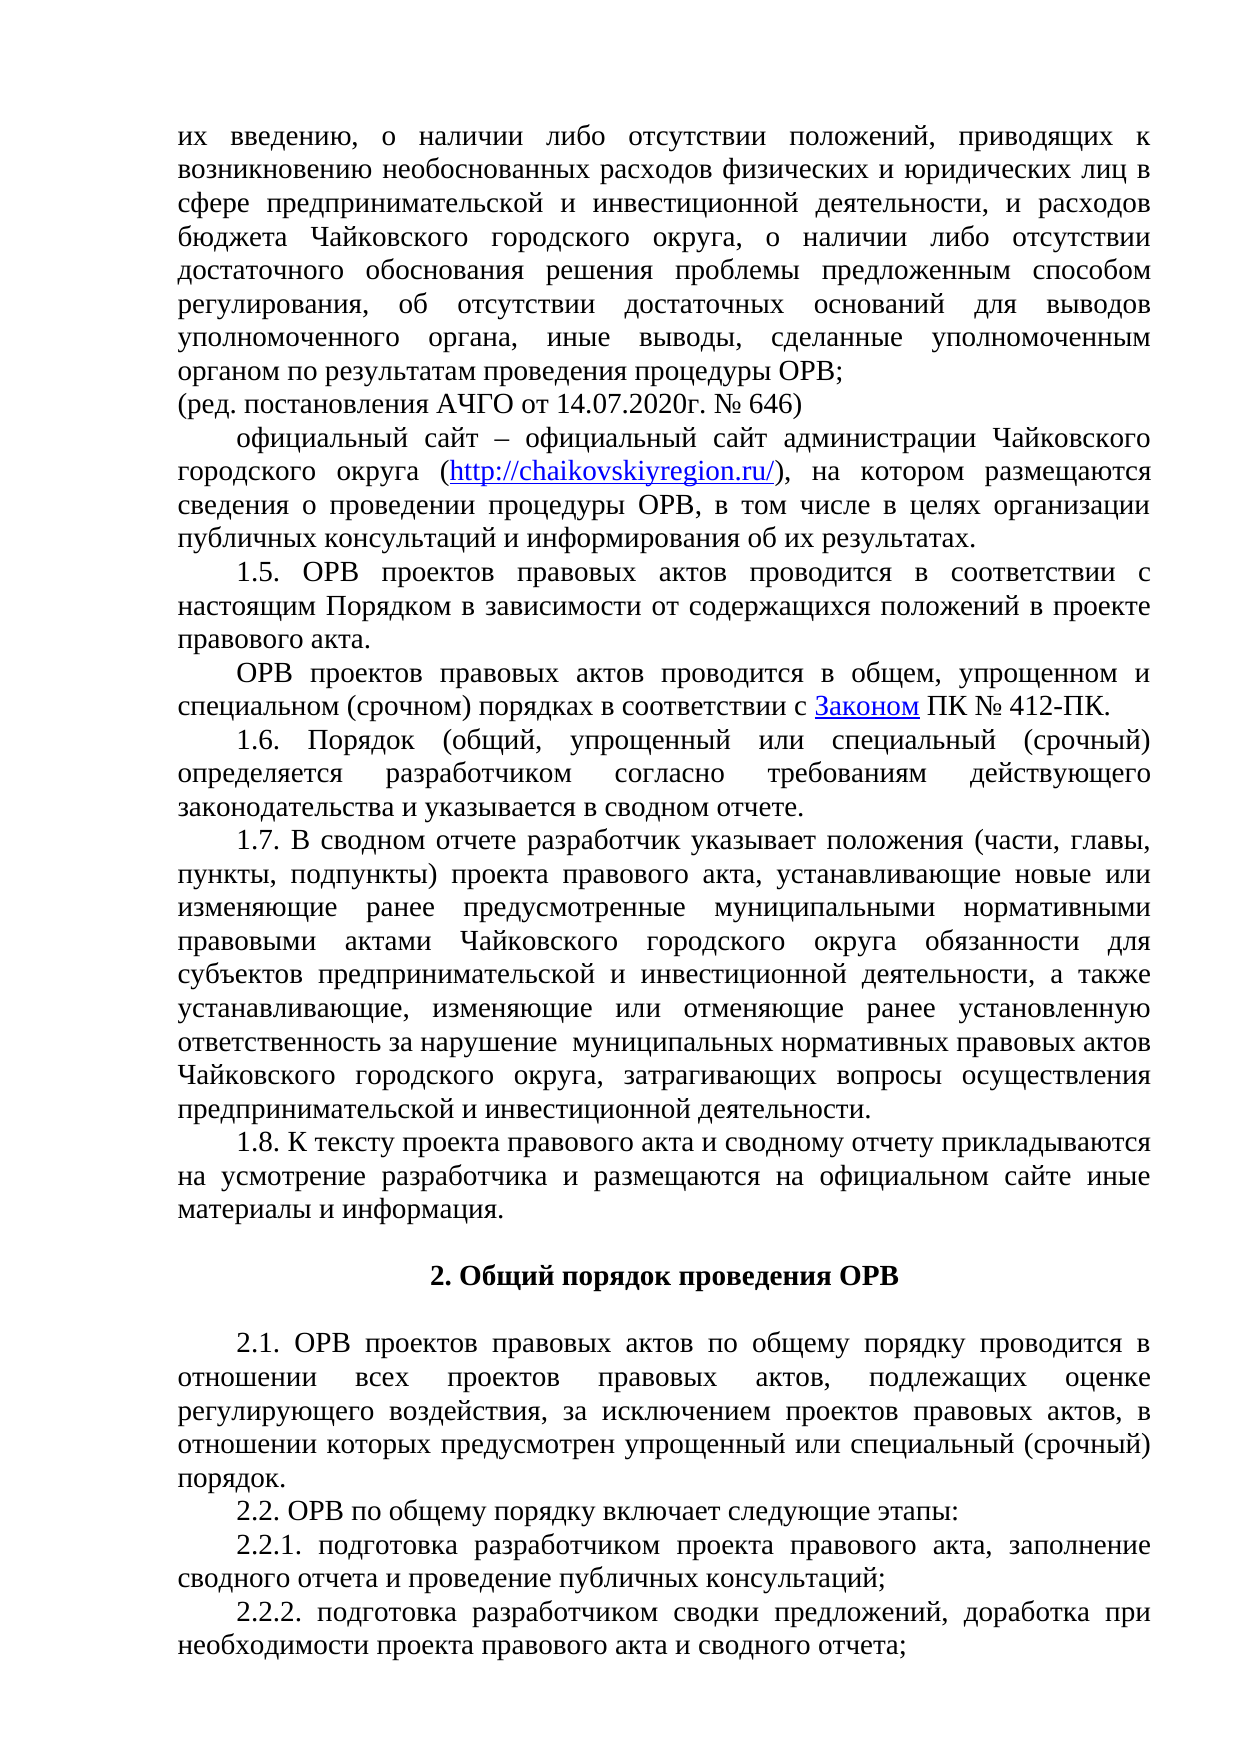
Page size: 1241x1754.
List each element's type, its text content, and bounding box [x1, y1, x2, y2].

text 2.1. ОРВ проектов правовых актов по общему порядку проводится в отношении всех проектов правовых актов, подлежащих оценке регулирующего воздействия, за исключением проектов правовых актов, в отношении которых предусмотрен упрощенный или специальный (срочный) порядок. [177, 1326, 1152, 1493]
text 1.8. К тексту проекта правового акта и сводному отчету прикладываются на усмотрение разработчика и размещаются на официальном сайте иные материалы и информация. [177, 1124, 1152, 1225]
text 1.7. В сводном отчете разработчик указывает положения (части, главы, пункты, подпункты) проекта правового акта, устанавливающие новые или изменяющие ранее предусмотренные муниципальными нормативными правовыми актами Чайковского городского округа обязанности для субъектов предпринимательской и инвестиционной деятельности, а также устанавливающие, изменяющие или отменяющие ранее установленную ответственность за нарушение муниципальных нормативных правовых актов Чайковского городского округа, затрагивающих вопросы осуществления предпринимательской и инвестиционной деятельности. [177, 822, 1152, 1124]
text (ред. постановления АЧГО от 14.07.2020г. № 646) [177, 386, 1152, 420]
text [177, 118, 1152, 386]
text 2.2.2. подготовка разработчиком сводки предложений, доработка при необходимости проекта правового акта и сводного отчета; [177, 1594, 1152, 1661]
text 1.5. ОРВ проектов правовых актов проводится в соответствии с настоящим Порядком в зависимости от содержащихся положений в проекте правового акта. [177, 554, 1152, 655]
text 2. Общий порядок проведения ОРВ [177, 1258, 1152, 1292]
text 1.6. Порядок (общий, упрощенный или специальный (срочный) определяется разработчиком согласно требованиям действующего законодательства и указывается в сводном отчете. [177, 722, 1152, 822]
text официальный сайт – официальный сайт администрации Чайковского городского округа (http://chaikovskiyregion.ru/), на котором размещаются сведения о проведении процедуры ОРВ, в том числе в целях организации публичных консультаций и информирования об их результатах. [177, 420, 1152, 554]
text 2.2.1. подготовка разработчиком проекта правового акта, заполнение сводного отчета и проведение публичных консультаций; [177, 1527, 1152, 1594]
text ОРВ проектов правовых актов проводится в общем, упрощенном и специальном (срочном) порядках в соответствии с Законом ПК № 412-ПК. [177, 655, 1152, 722]
text 2.2. ОРВ по общему порядку включает следующие этапы: [177, 1493, 1152, 1527]
